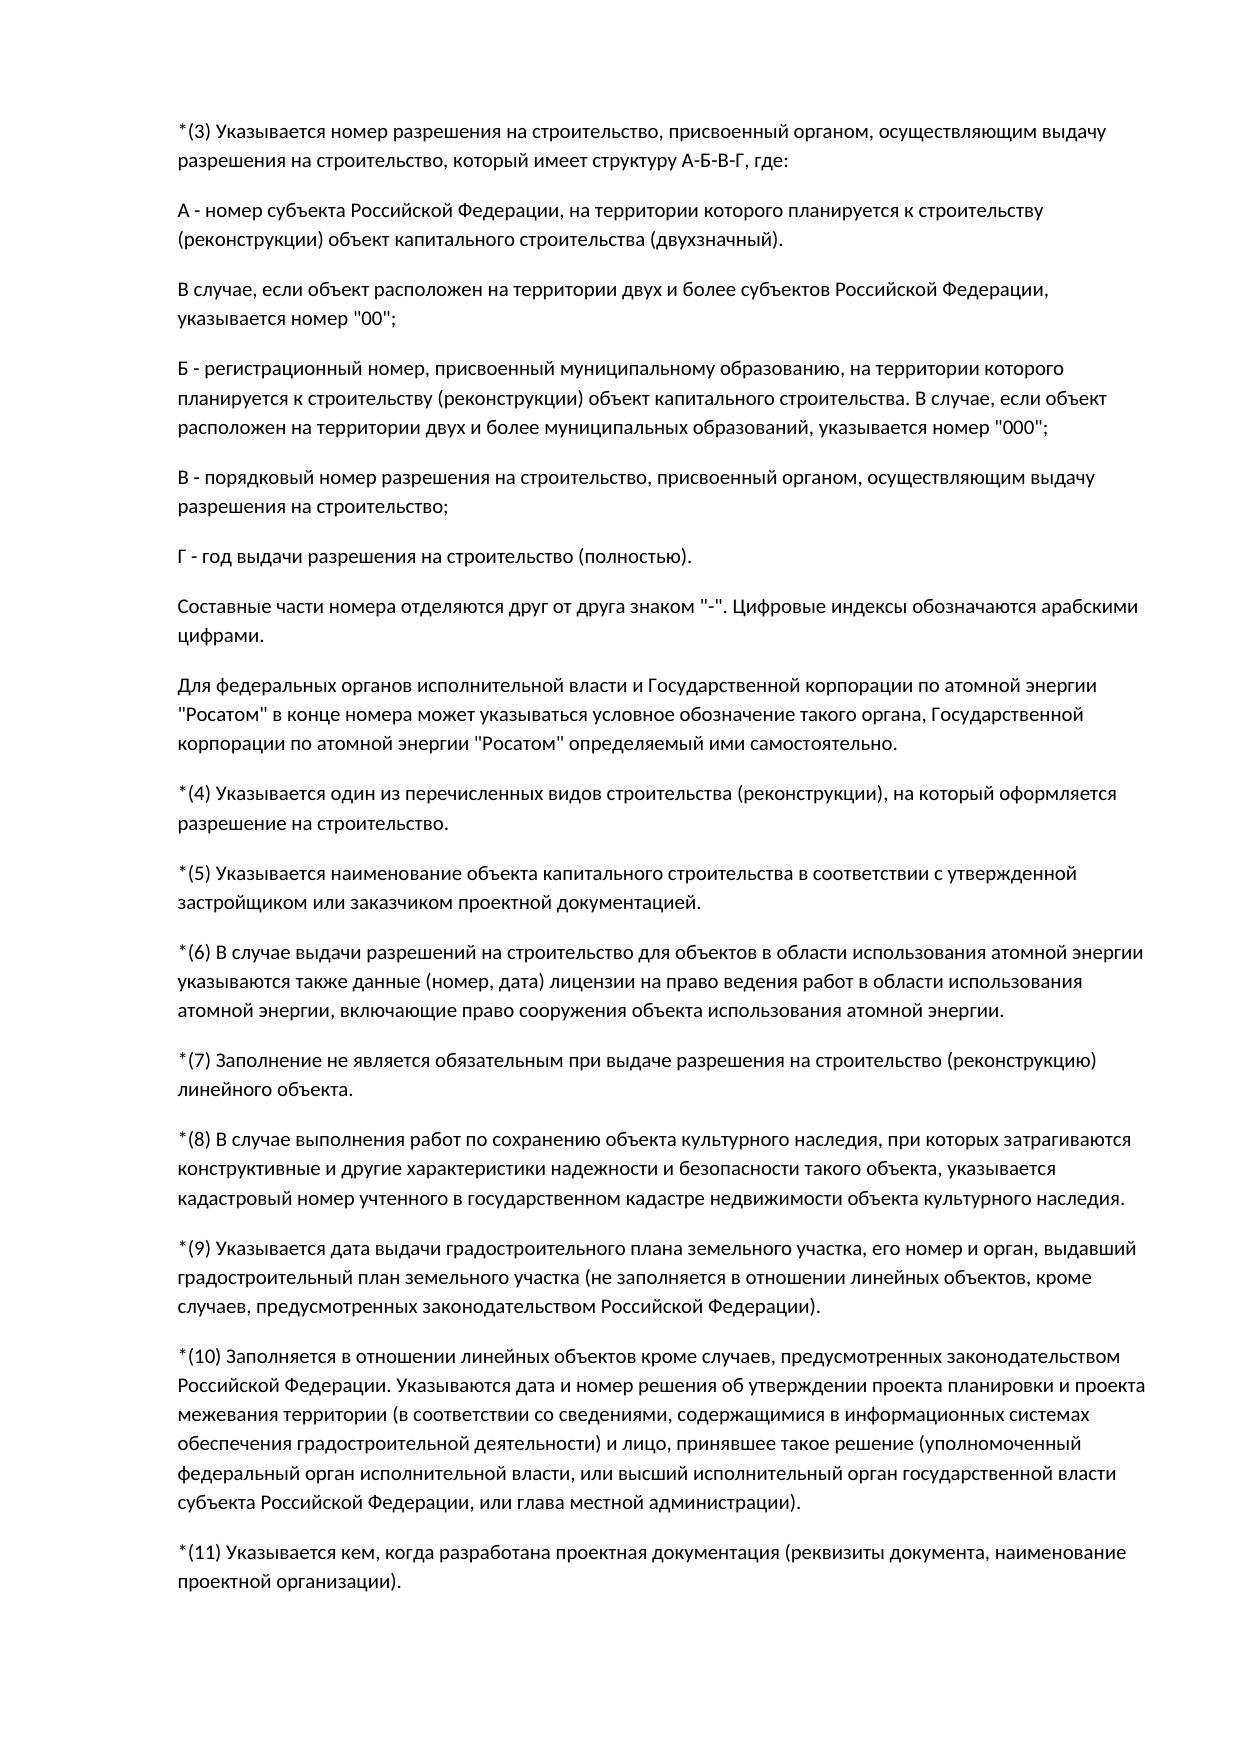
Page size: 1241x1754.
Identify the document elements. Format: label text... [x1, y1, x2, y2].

text *(3) Указывается номер разрешения на строительство, присвоенный органом, осуществляющим выдачу разрешения на строительство, который имеет структуру А-Б-В-Г, где: [177, 118, 1152, 173]
text В - порядковый номер разрешения на строительство, присвоенный органом, осуществляющим выдачу разрешения на строительство; [177, 464, 1152, 518]
text *(9) Указывается дата выдачи градостроительного плана земельного участка, его номер и орган, выдавший градостроительный план земельного участка (не заполняется в отношении линейных объектов, кроме случаев, предусмотренных законодательством Российской Федерации). [177, 1235, 1152, 1318]
text Для федеральных органов исполнительной власти и Государственной корпорации по атомной энергии "Росатом" в конце номера может указываться условное обозначение такого органа, Государственной корпорации по атомной энергии "Росатом" определяемый ими самостоятельно. [177, 672, 1152, 756]
text Б - регистрационный номер, присвоенный муниципальному образованию, на территории которого планируется к строительству (реконструкции) объект капитального строительства. В случае, если объект расположен на территории двух и более муниципальных образований, указывается номер "000"; [177, 356, 1152, 439]
text *(7) Заполнение не является обязательным при выдаче разрешения на строительство (реконструкцию) линейного объекта. [177, 1047, 1152, 1102]
text *(11) Указывается кем, когда разработана проектная документация (реквизиты документа, наименование проектной организации). [177, 1539, 1152, 1593]
text *(4) Указывается один из перечисленных видов строительства (реконструкции), на который оформляется разрешение на строительство. [177, 781, 1152, 835]
text *(8) В случае выполнения работ по сохранению объекта культурного наследия, при которых затрагиваются конструктивные и другие характеристики надежности и безопасности такого объекта, указывается кадастровый номер учтенного в государственном кадастре недвижимости объекта культурного наследия. [177, 1126, 1152, 1210]
text В случае, если объект расположен на территории двух и более субъектов Российской Федерации, указывается номер "00"; [177, 276, 1152, 331]
text *(5) Указывается наименование объекта капитального строительства в соответствии с утвержденной застройщиком или заказчиком проектной документацией. [177, 860, 1152, 914]
text *(6) В случае выдачи разрешений на строительство для объектов в области использования атомной энергии указываются также данные (номер, дата) лицензии на право ведения работ в области использования атомной энергии, включающие право сооружения объекта использования атомной энергии. [177, 939, 1152, 1023]
text *(10) Заполняется в отношении линейных объектов кроме случаев, предусмотренных законодательством Российской Федерации. Указываются дата и номер решения об утверждении проекта планировки и проекта межевания территории (в соответствии со сведениями, содержащимися в информационных системах обеспечения градостроительной деятельности) и лицо, принявшее такое решение (уполномоченный федеральный орган исполнительной власти, или высший исполнительный орган государственной власти субъекта Российской Федерации, или глава местной администрации). [177, 1343, 1152, 1514]
text Составные части номера отделяются друг от друга знаком "-". Цифровые индексы обозначаются арабскими цифрами. [177, 593, 1152, 648]
text Г - год выдачи разрешения на строительство (полностью). [177, 543, 1152, 568]
text А - номер субъекта Российской Федерации, на территории которого планируется к строительству (реконструкции) объект капитального строительства (двухзначный). [177, 197, 1152, 252]
